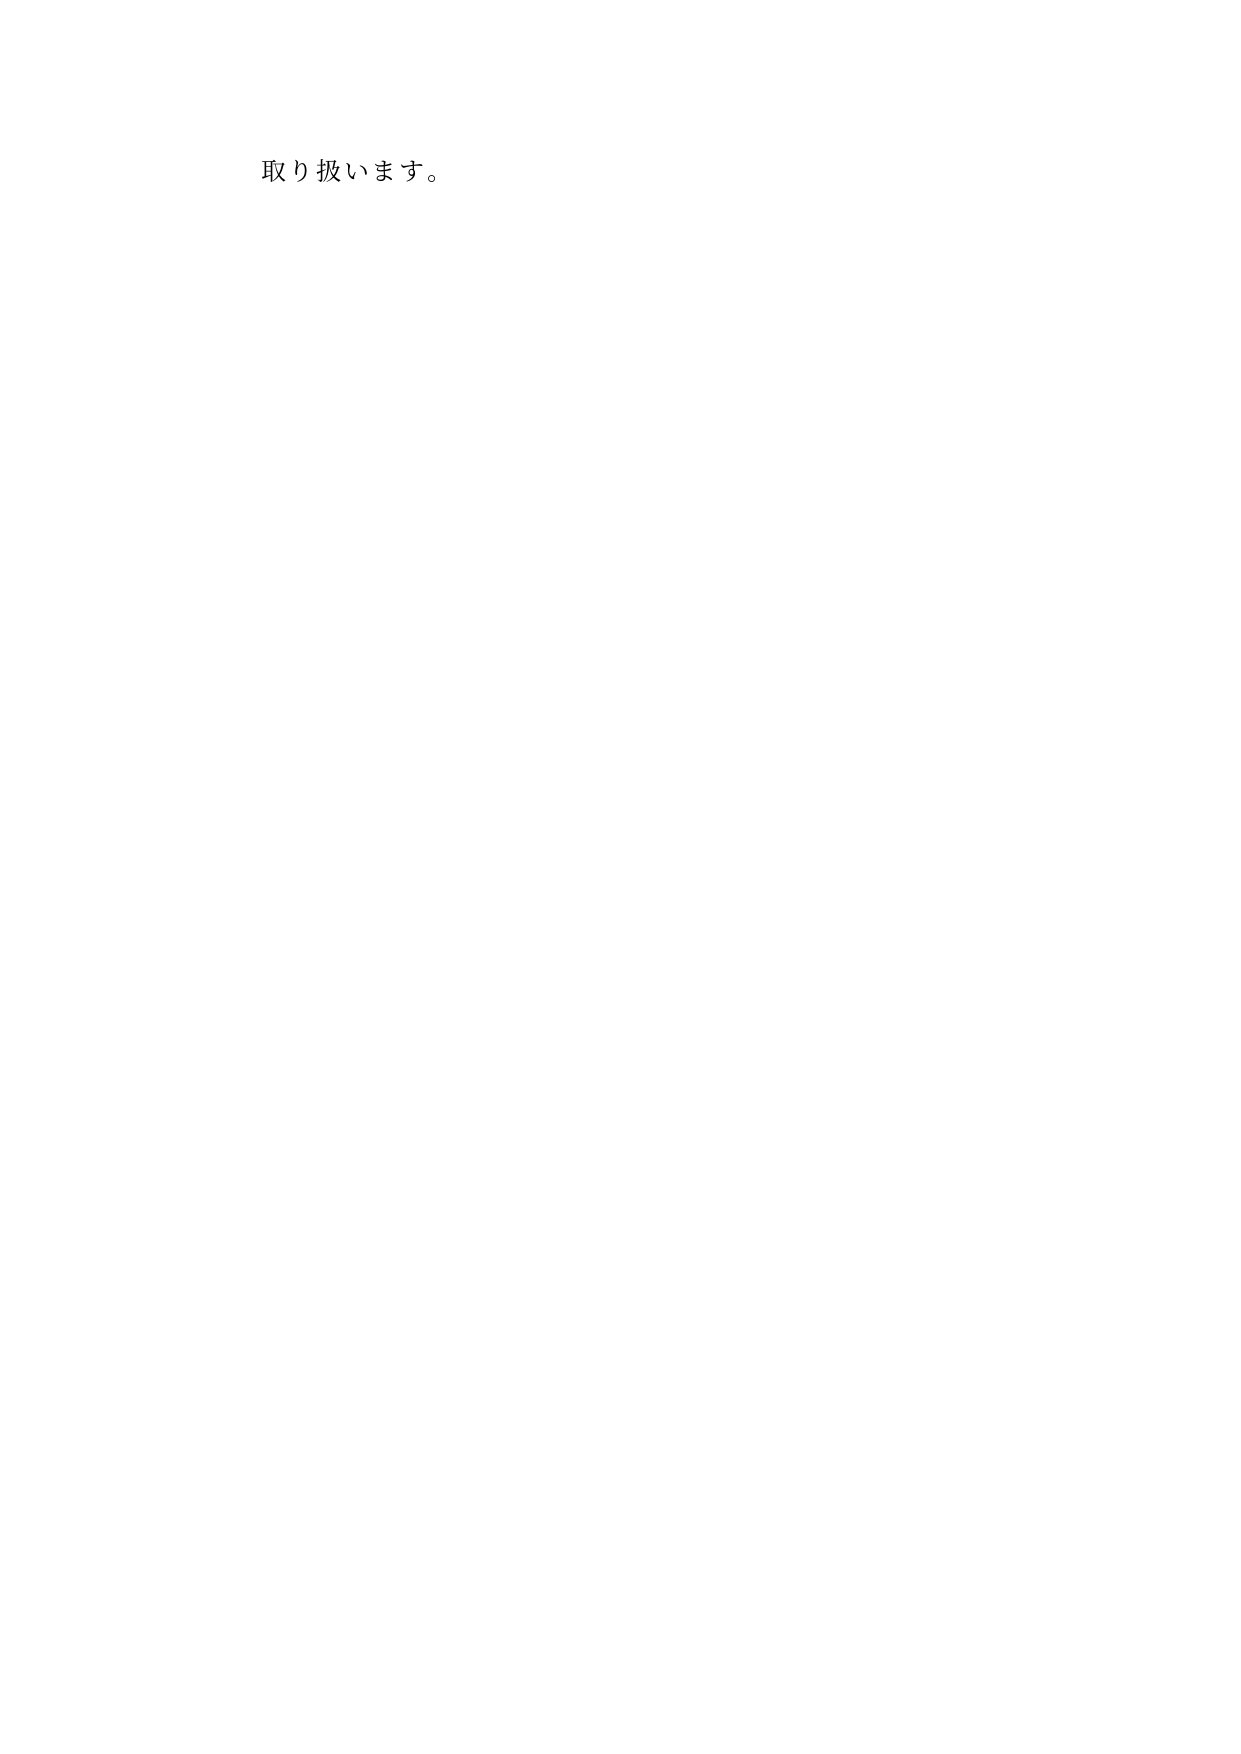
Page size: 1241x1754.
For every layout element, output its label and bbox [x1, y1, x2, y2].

text [233, 149, 1120, 191]
